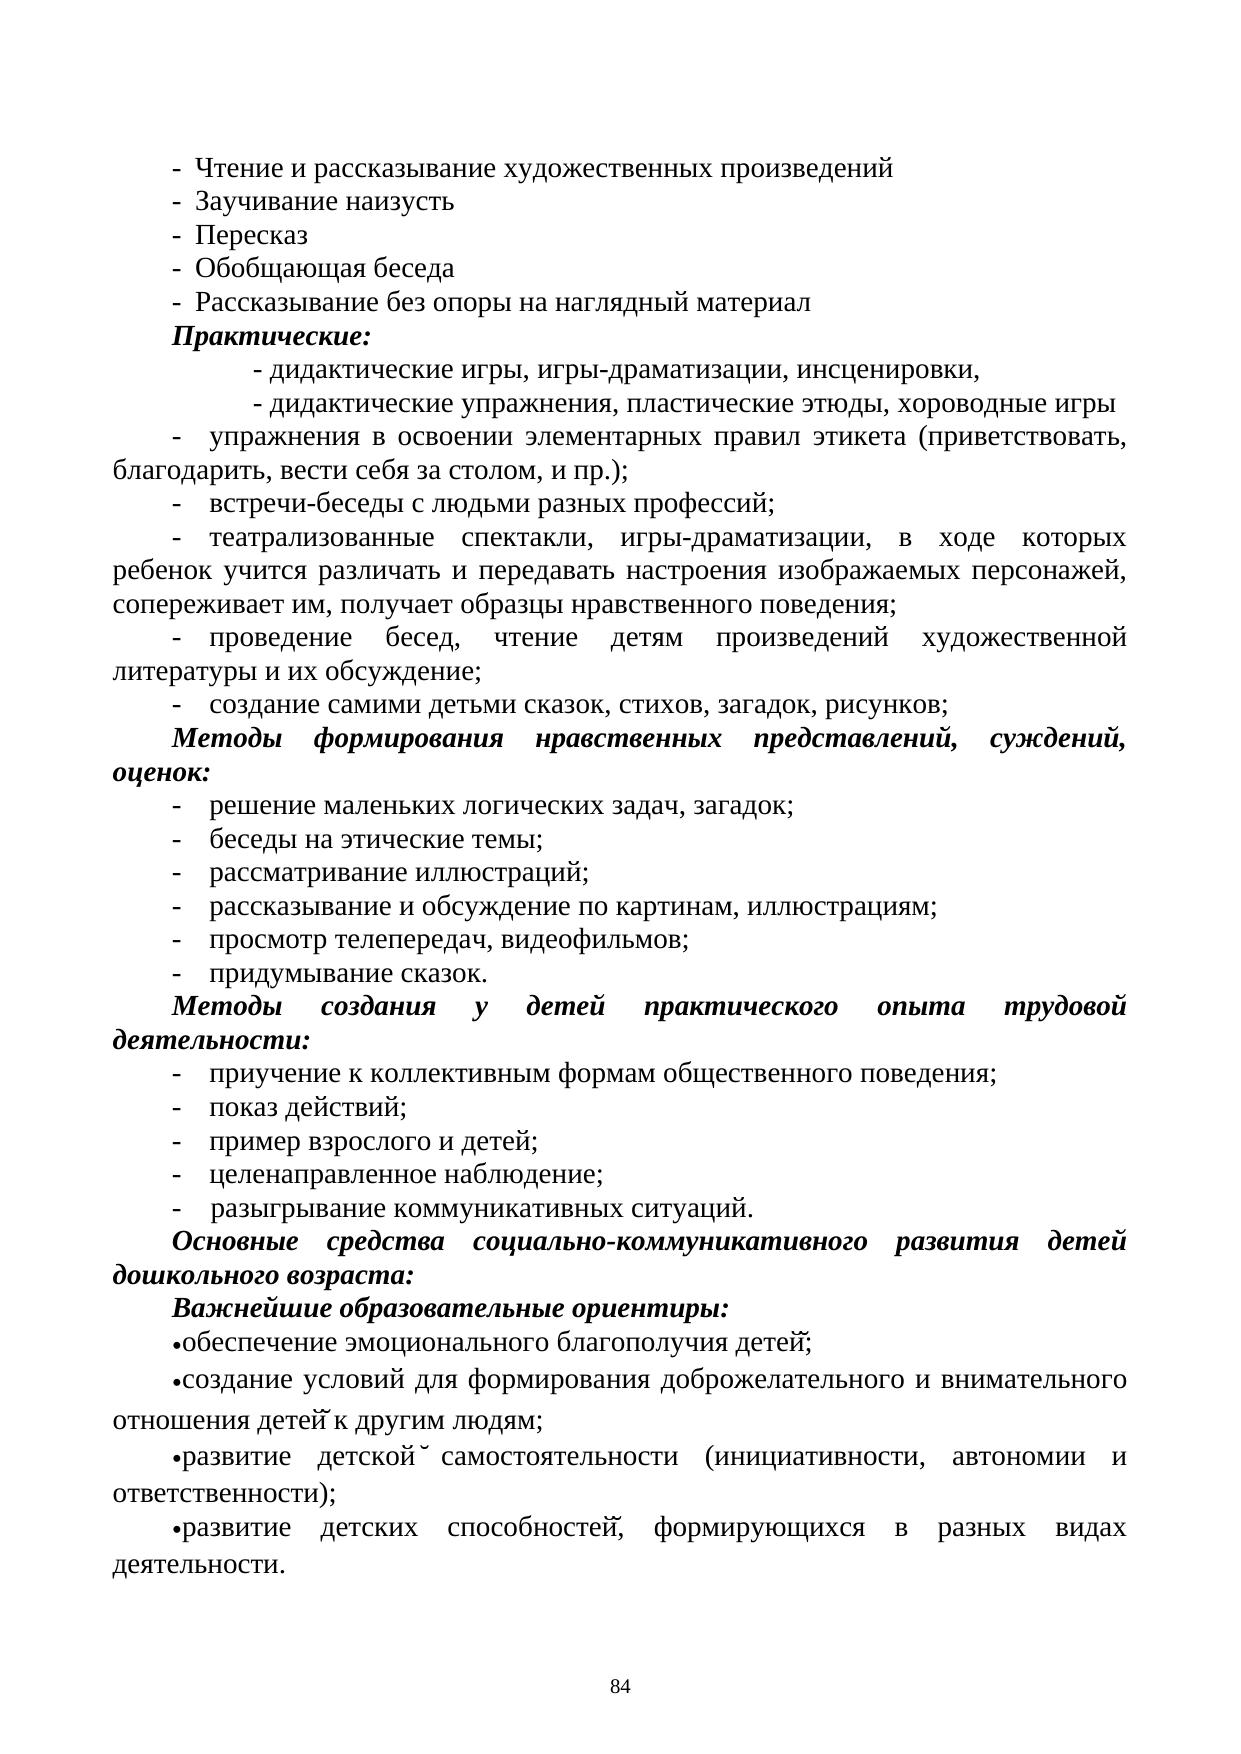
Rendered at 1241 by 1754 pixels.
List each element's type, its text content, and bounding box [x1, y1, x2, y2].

list Пересказ [112, 217, 1128, 251]
text - дидактические игры, игры-драматизации, инсценировки, [186, 351, 1128, 385]
list Обобщающая беседа [112, 251, 1128, 284]
text Методы формирования нравственных представлений, суждений, оценок: [112, 720, 1128, 787]
list просмотр телепередач, видеофильмов; [112, 921, 1128, 955]
list Рассказывание без опоры на наглядный материал [112, 284, 1128, 318]
text •развитие детской̆ самостоятельности (инициативности, автономии и ответственности); [112, 1438, 1128, 1509]
text - дидактические упражнения, пластические этюды, хороводные игры [186, 385, 1128, 418]
list решение маленьких логических задач, загадок; [112, 787, 1128, 821]
list Чтение и рассказывание художественных произведений [112, 150, 1128, 183]
text •обеспечение эмоционального благополучия детей̆; [112, 1324, 1128, 1361]
list целенаправленное наблюдение; [112, 1156, 1128, 1190]
list упражнения в освоении элементарных правил этикета (приветствовать, благодарить, вести себя за столом, и пр.); [112, 418, 1128, 485]
list рассказывание и обсуждение по картинам, иллюстрациям; [112, 888, 1128, 921]
text •создание условий для формирования доброжелательного и внимательного отношения детей̆ к другим людям; [112, 1361, 1128, 1438]
list создание самими детьми сказок, стихов, загадок, рисунков; [112, 687, 1128, 720]
list Заучивание наизусть [112, 183, 1128, 217]
list придумывание сказок. [112, 955, 1128, 988]
list приучение к коллективным формам общественного поведения; [112, 1056, 1128, 1089]
list проведение бесед, чтение детям произведений художественной литературы и их обсуждение; [112, 619, 1128, 687]
text Методы создания у детей практического опыта трудовой деятельности: [112, 988, 1128, 1056]
list показ действий; [112, 1089, 1128, 1123]
list беседы на этические темы; [112, 821, 1128, 854]
text •развитие детских способностей̆, формирующихся в разных видах деятельности. [112, 1509, 1128, 1579]
list пример взрослого и детей; [112, 1123, 1128, 1156]
text Важнейшие образовательные ориентиры: [112, 1290, 1128, 1324]
text - разыгрывание коммуникативных ситуаций. [112, 1190, 1128, 1223]
text Основные средства социально-коммуникативного развития детей дошкольного возраста: [112, 1223, 1128, 1290]
list рассматривание иллюстраций; [112, 854, 1128, 888]
list встречи-беседы с людьми разных профессий; [112, 485, 1128, 519]
list театрализованные спектакли, игры-драматизации, в ходе которых ребенок учится различать и передавать настроения изображаемых персонажей, сопереживает им, получает образцы нравственного поведения; [112, 519, 1128, 619]
text Практические: [112, 318, 1128, 351]
